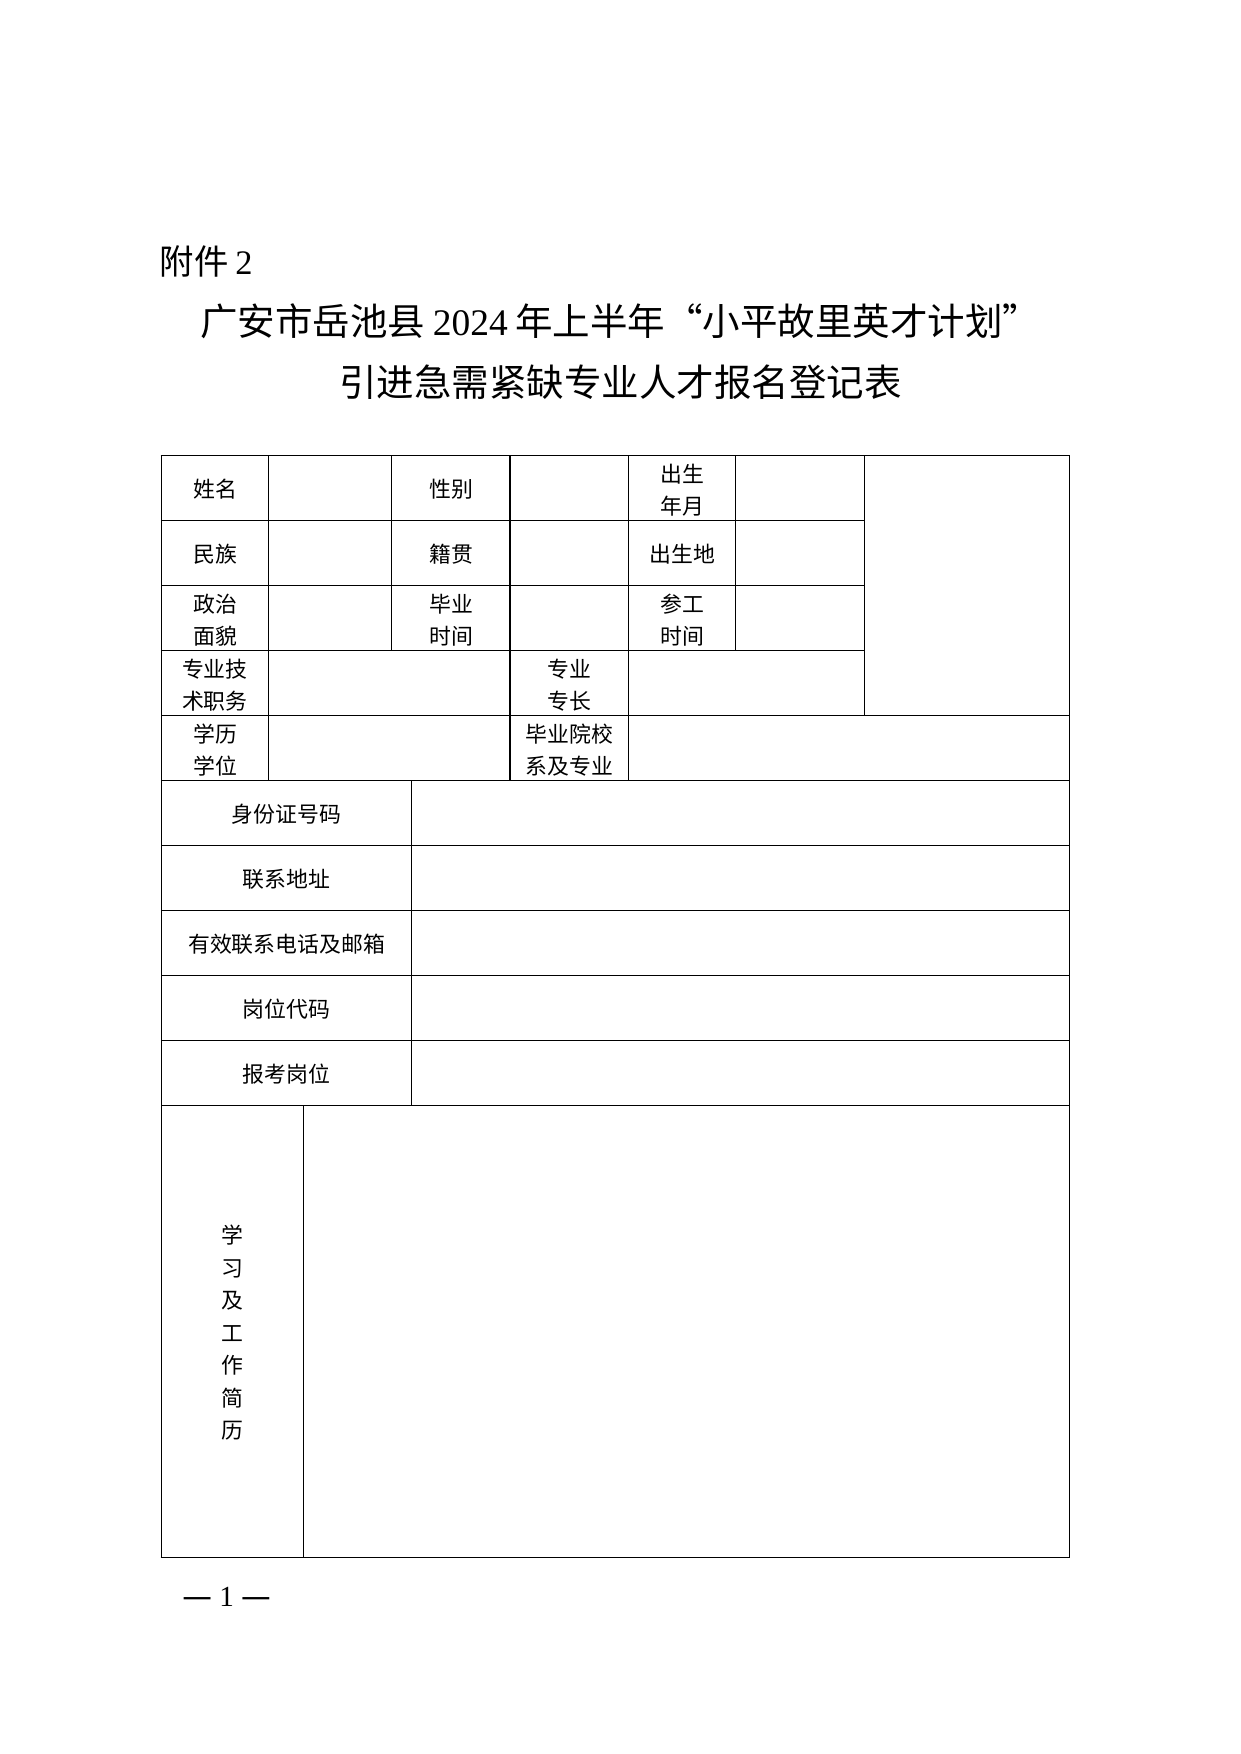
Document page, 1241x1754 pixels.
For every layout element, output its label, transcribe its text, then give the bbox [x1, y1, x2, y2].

text 广安市岳池县2024年上半年“小平故里英才计划” [159, 286, 1081, 347]
table_cell [412, 781, 1069, 845]
table_cell [269, 651, 509, 715]
table_cell [511, 521, 628, 585]
table_cell 专业技 术职务 [162, 651, 268, 715]
table_cell 学历 学位 [162, 716, 268, 780]
table_cell 身份证号码 [162, 781, 411, 845]
table_cell [736, 521, 864, 585]
table_cell 政治 面貌 [162, 586, 268, 650]
table_cell [269, 586, 391, 650]
table_cell [412, 1041, 1069, 1105]
table_cell 籍贯 [392, 521, 509, 585]
table_cell 有效联系电话及邮箱 [162, 911, 411, 975]
table_header 性别 [392, 456, 509, 520]
table_cell 参工 时间 [629, 586, 735, 650]
table_cell 报考岗位 [162, 1041, 411, 1105]
table_cell 民族 [162, 521, 268, 585]
table_cell [736, 586, 864, 650]
table_cell 联系地址 [162, 846, 411, 910]
table_cell 岗位代码 [162, 976, 411, 1040]
table_header 姓名 [162, 456, 268, 520]
table_cell [511, 586, 628, 650]
table_cell [629, 651, 864, 715]
table_cell 学 习 及 工 作 简 历 [162, 1106, 303, 1557]
table_cell [629, 716, 1069, 780]
table_cell [269, 716, 509, 780]
table_cell 出生地 [629, 521, 735, 585]
table_cell 专业 专长 [511, 651, 628, 715]
table_cell 毕业 时间 [392, 586, 509, 650]
table_header 出生 年月 [629, 456, 735, 520]
table_cell [412, 846, 1069, 910]
table_cell [412, 976, 1069, 1040]
table_cell 毕业院校 系及专业 [511, 716, 628, 780]
table_cell [269, 521, 391, 585]
text 附件2 [159, 227, 1081, 286]
table_cell [304, 1106, 1069, 1557]
table_header [511, 456, 628, 520]
table_cell [412, 911, 1069, 975]
table_header [736, 456, 864, 520]
text 引进急需紧缺专业人才报名登记表 [159, 347, 1081, 409]
table_header [269, 456, 391, 520]
table_header [865, 456, 1069, 715]
